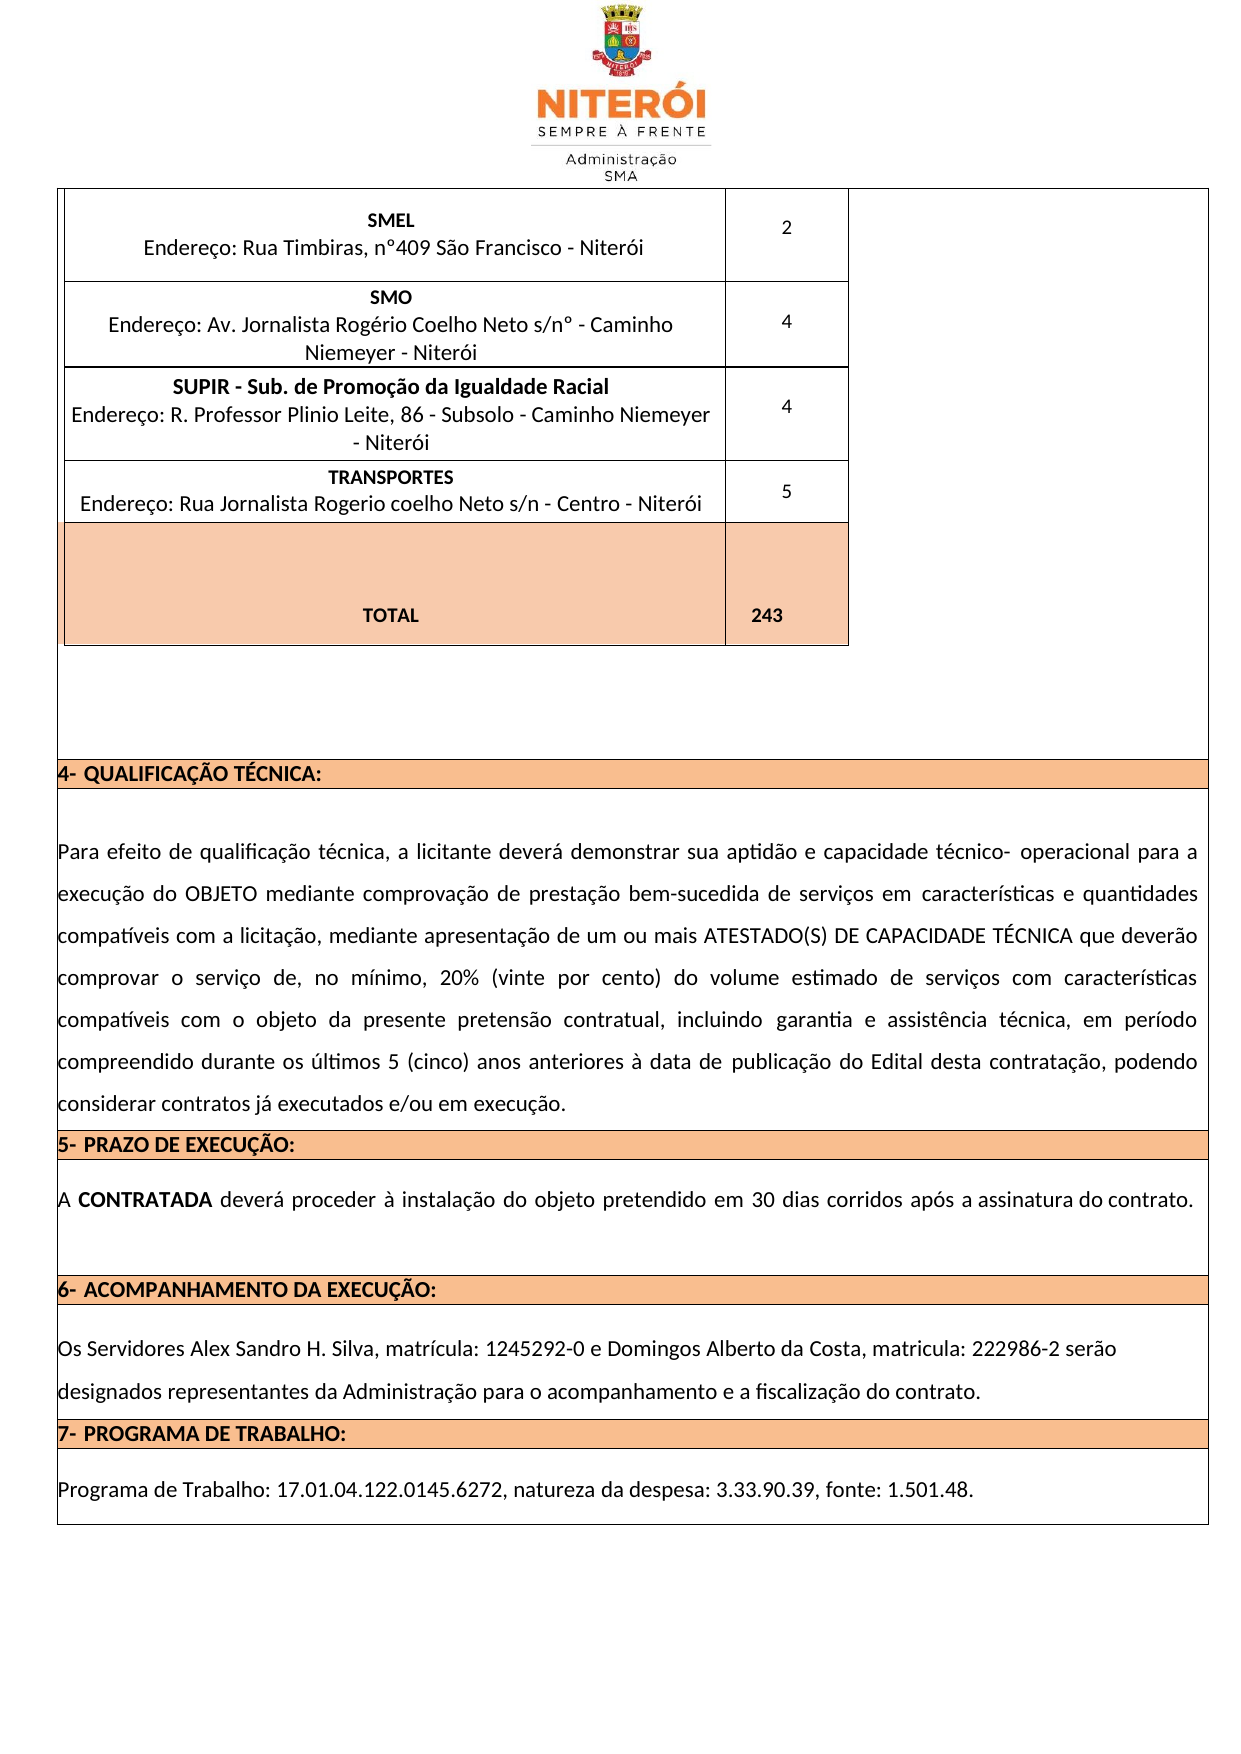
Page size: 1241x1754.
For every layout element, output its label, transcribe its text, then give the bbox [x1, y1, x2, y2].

table_header [849, 189, 1208, 644]
table_cell Os Servidores Alex Sandro H. Silva, matrícula: 1245292-0 e Domingos Alberto da Costa, matricula: 222986-2 serão designados representantes da Administração para o acompanhamento e a fiscalização do contrato. [58, 1305, 1208, 1419]
table_header [58, 189, 64, 281]
table_cell 4- QUALIFICAÇÃO TÉCNICA: [58, 760, 1208, 788]
table_cell TOTAL [65, 523, 725, 644]
table_cell [58, 645, 1208, 759]
table_cell SMO Endereço: Av. Jornalista Rogério Coelho Neto s/nº - Caminho Niemeyer - Niterói [65, 282, 725, 366]
table_cell Programa de Trabalho: 17.01.04.122.0145.6272, natureza da despesa: 3.33.90.39, fonte: 1.501.48. [58, 1449, 1208, 1524]
table_cell 4 [726, 368, 848, 460]
table_cell [58, 522, 64, 644]
table_cell 5- PRAZO DE EXECUÇÃO: [58, 1131, 1208, 1159]
table_header 2 [726, 189, 848, 281]
table_cell TRANSPORTES Endereço: Rua Jornalista Rogerio coelho Neto s/n - Centro - Niterói [65, 461, 725, 522]
table_cell 6- ACOMPANHAMENTO DA EXECUÇÃO: [58, 1276, 1208, 1304]
table_cell [58, 281, 64, 366]
table_cell 7- PROGRAMA DE TRABALHO: [58, 1420, 1208, 1448]
table_cell 5 [726, 461, 848, 522]
table_cell SUPIR - Sub. de Promoção da Igualdade Racial Endereço: R. Professor Plinio Leite, 86 - Subsolo - Caminho Niemeyer - Niterói [65, 368, 725, 460]
table_cell [58, 366, 64, 460]
table_cell 4 [726, 282, 848, 366]
table_cell 243 [726, 523, 848, 644]
table_cell A CONTRATADA deverá proceder à instalação do objeto pretendido em 30 dias corridos após a assinatura do contrato. [58, 1160, 1208, 1275]
table_header SMEL Endereço: Rua Timbiras, nº409 São Francisco - Niterói [65, 189, 725, 281]
table_cell [58, 460, 64, 522]
picture [531, 0, 712, 186]
table_cell Para efeito de qualificação técnica, a licitante deverá demonstrar sua aptidão e capacidade técnico- operacional para a execução do OBJETO mediante comprovação de prestação bem-sucedida de serviços em características e quantidades compatíveis com a licitação, mediante apresentação de um ou mais ATESTADO(S) DE CAPACIDADE TÉCNICA que deverão comprovar o serviço de, no mínimo, 20% (vinte por cento) do volume estimado de serviços com características compatíveis com o objeto da presente pretensão contratual, incluindo garantia e assistência técnica, em período compreendido durante os últimos 5 (cinco) anos anteriores à data de publicação do Edital desta contratação, podendo considerar contratos já executados e/ou em execução. [58, 789, 1208, 1130]
